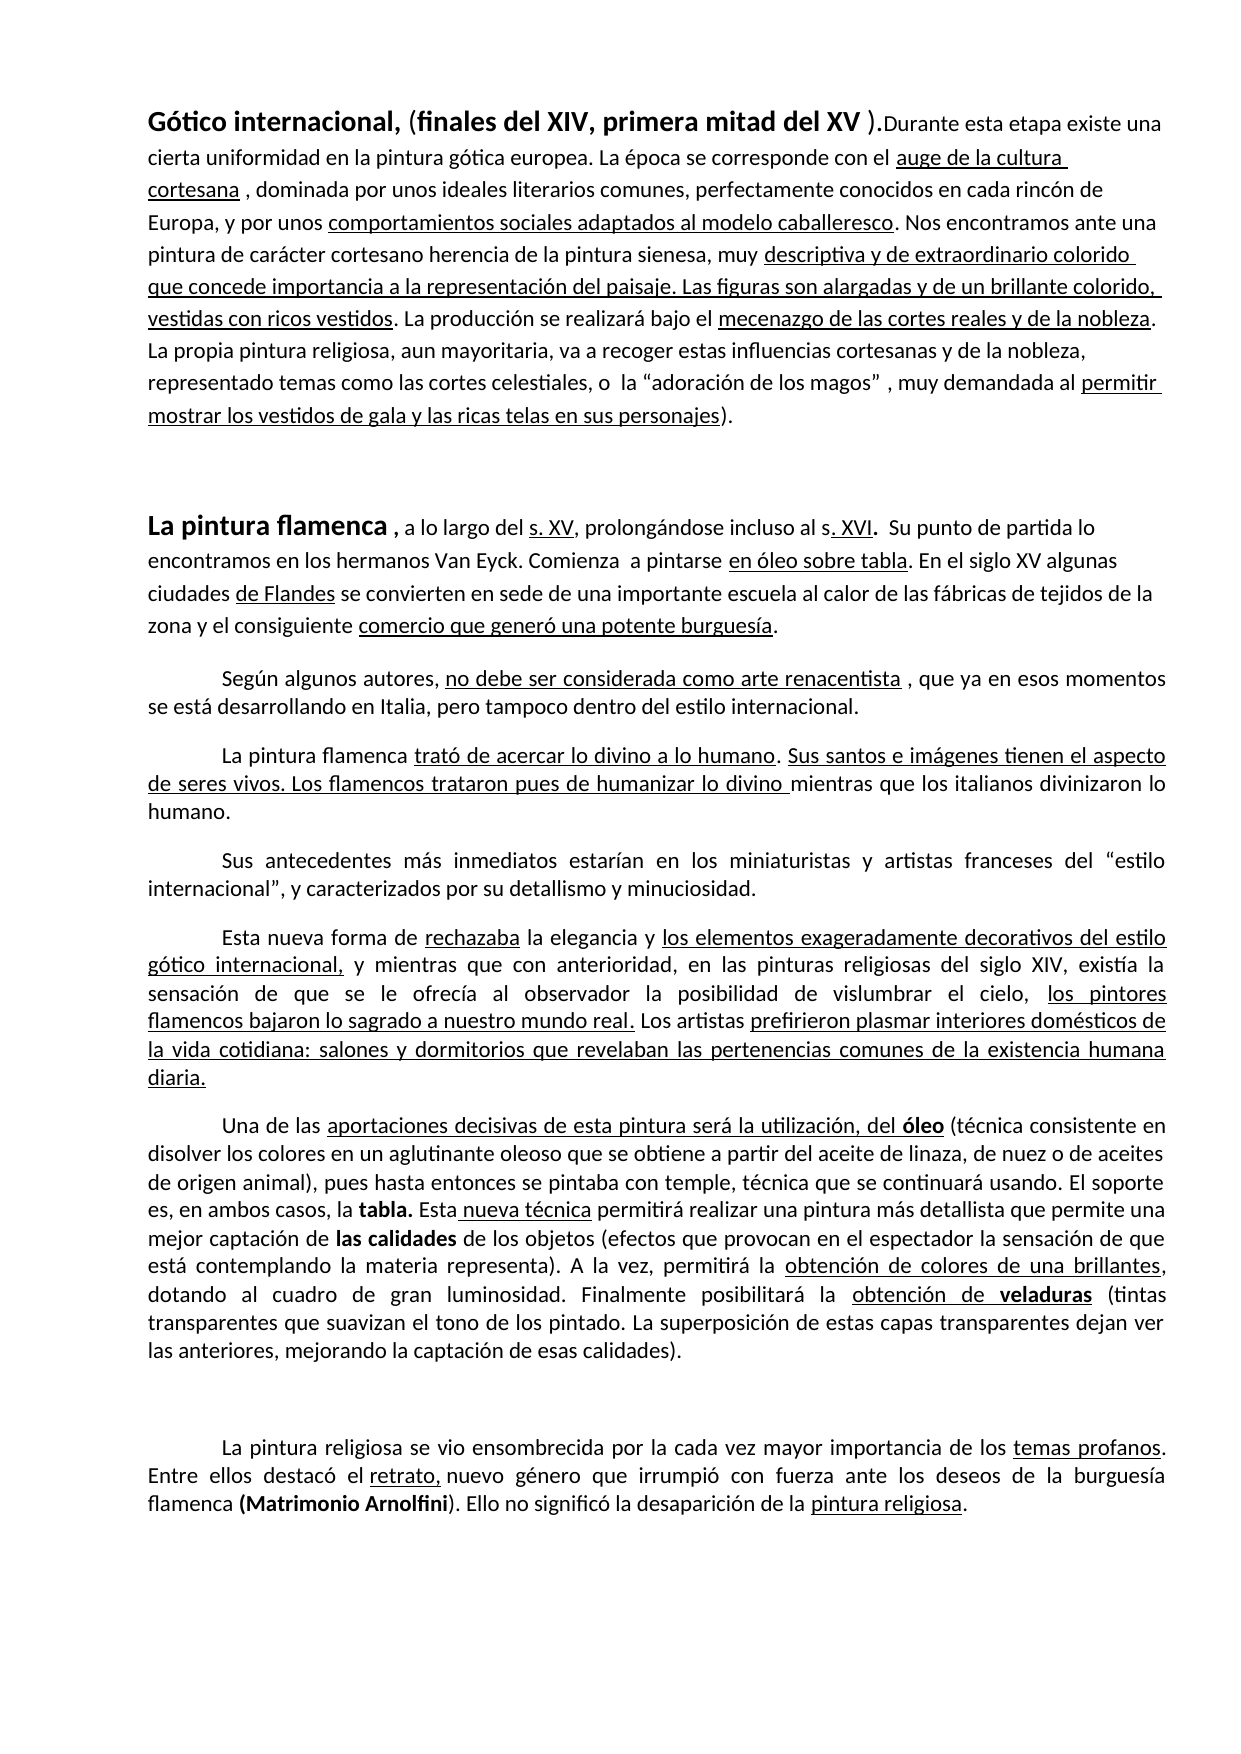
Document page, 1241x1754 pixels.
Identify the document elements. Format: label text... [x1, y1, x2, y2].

text Una de las aportaciones decisivas de esta pintura será la utilización, del óleo (técnica consistente en disolver los colores en un aglutinante oleoso que se obtiene a partir del aceite de linaza, de nuez o de aceites de origen animal), pues hasta entonces se pintaba con temple, técnica que se continuará usando. El soporte es, en ambos casos, la tabla. Esta nueva técnica permitirá realizar una pintura más detallista que permite una mejor captación de las calidades de los objetos (efectos que provocan en el espectador la sensación de que está contemplando la materia representa). A la vez, permitirá la obtención de colores de una brillantes, dotando al cuadro de gran luminosidad. Finalmente posibilitará la obtención de veladuras (tintas transparentes que suavizan el tono de los pintado. La superposición de estas capas transparentes dejan ver las anteriores, mejorando la captación de esas calidades). [148, 1112, 1167, 1364]
text Gótico internacional, (finales del XIV, primera mitad del XV ).Durante esta etapa existe una cierta uniformidad en la pintura gótica europea. La época se corresponde con el auge de la cultura cortesana , dominada por unos ideales literarios comunes, perfectamente conocidos en cada rincón de Europa, y por unos comportamientos sociales adaptados al modelo caballeresco. Nos encontramos ante una pintura de carácter cortesano herencia de la pintura sienesa, muy descriptiva y de extraordinario colorido que concede importancia a la representación del paisaje. Las figuras son alargadas y de un brillante colorido, vestidas con ricos vestidos. La producción se realizará bajo el mecenazgo de las cortes reales y de la nobleza. La propia pintura religiosa, aun mayoritaria, va a recoger estas influencias cortesanas y de la nobleza, representado temas como las cortes celestiales, o la “adoración de los magos” , muy demandada al permitir mostrar los vestidos de gala y las ricas telas en sus personajes). [148, 103, 1167, 429]
text La pintura flamenca , a lo largo del s. XV, prolongándose incluso al s. XVI. Su punto de partida lo encontramos en los hermanos Van Eyck. Comienza a pintarse en óleo sobre tabla. En el siglo XV algunas ciudades de Flandes se convierten en sede de una importante escuela al calor de las fábricas de tejidos de la zona y el consiguiente comercio que generó una potente burguesía. [148, 507, 1167, 639]
text Según algunos autores, no debe ser considerada como arte renacentista , que ya en esos momentos se está desarrollando en Italia, pero tampoco dentro del estilo internacional. [148, 664, 1167, 720]
text La pintura flamenca trató de acercar lo divino a lo humano. Sus santos e imágenes tienen el aspecto de seres vivos. Los flamencos trataron pues de humanizar lo divino mientras que los italianos divinizaron lo humano. [148, 741, 1167, 825]
text La pintura religiosa se vio ensombrecida por la cada vez mayor importancia de los temas profanos. Entre ellos destacó el retrato, nuevo género que irrumpió con fuerza ante los deseos de la burguesía flamenca (Matrimonio Arnolfini). Ello no significó la desaparición de la pintura religiosa. [148, 1433, 1167, 1517]
text Esta nueva forma de rechazaba la elegancia y los elementos exageradamente decorativos del estilo gótico internacional, y mientras que con anterioridad, en las pinturas religiosas del siglo XIV, existía la sensación de que se le ofrecía al observador la posibilidad de vislumbrar el cielo, los pintores flamencos bajaron lo sagrado a nuestro mundo real. Los artistas prefirieron plasmar interiores domésticos de la vida cotidiana: salones y dormitorios que revelaban las pertenencias comunes de la existencia humana diaria. [148, 923, 1167, 1091]
text Sus antecedentes más inmediatos estarían en los miniaturistas y artistas franceses del “estilo internacional”, y caracterizados por su detallismo y minuciosidad. [148, 846, 1167, 902]
